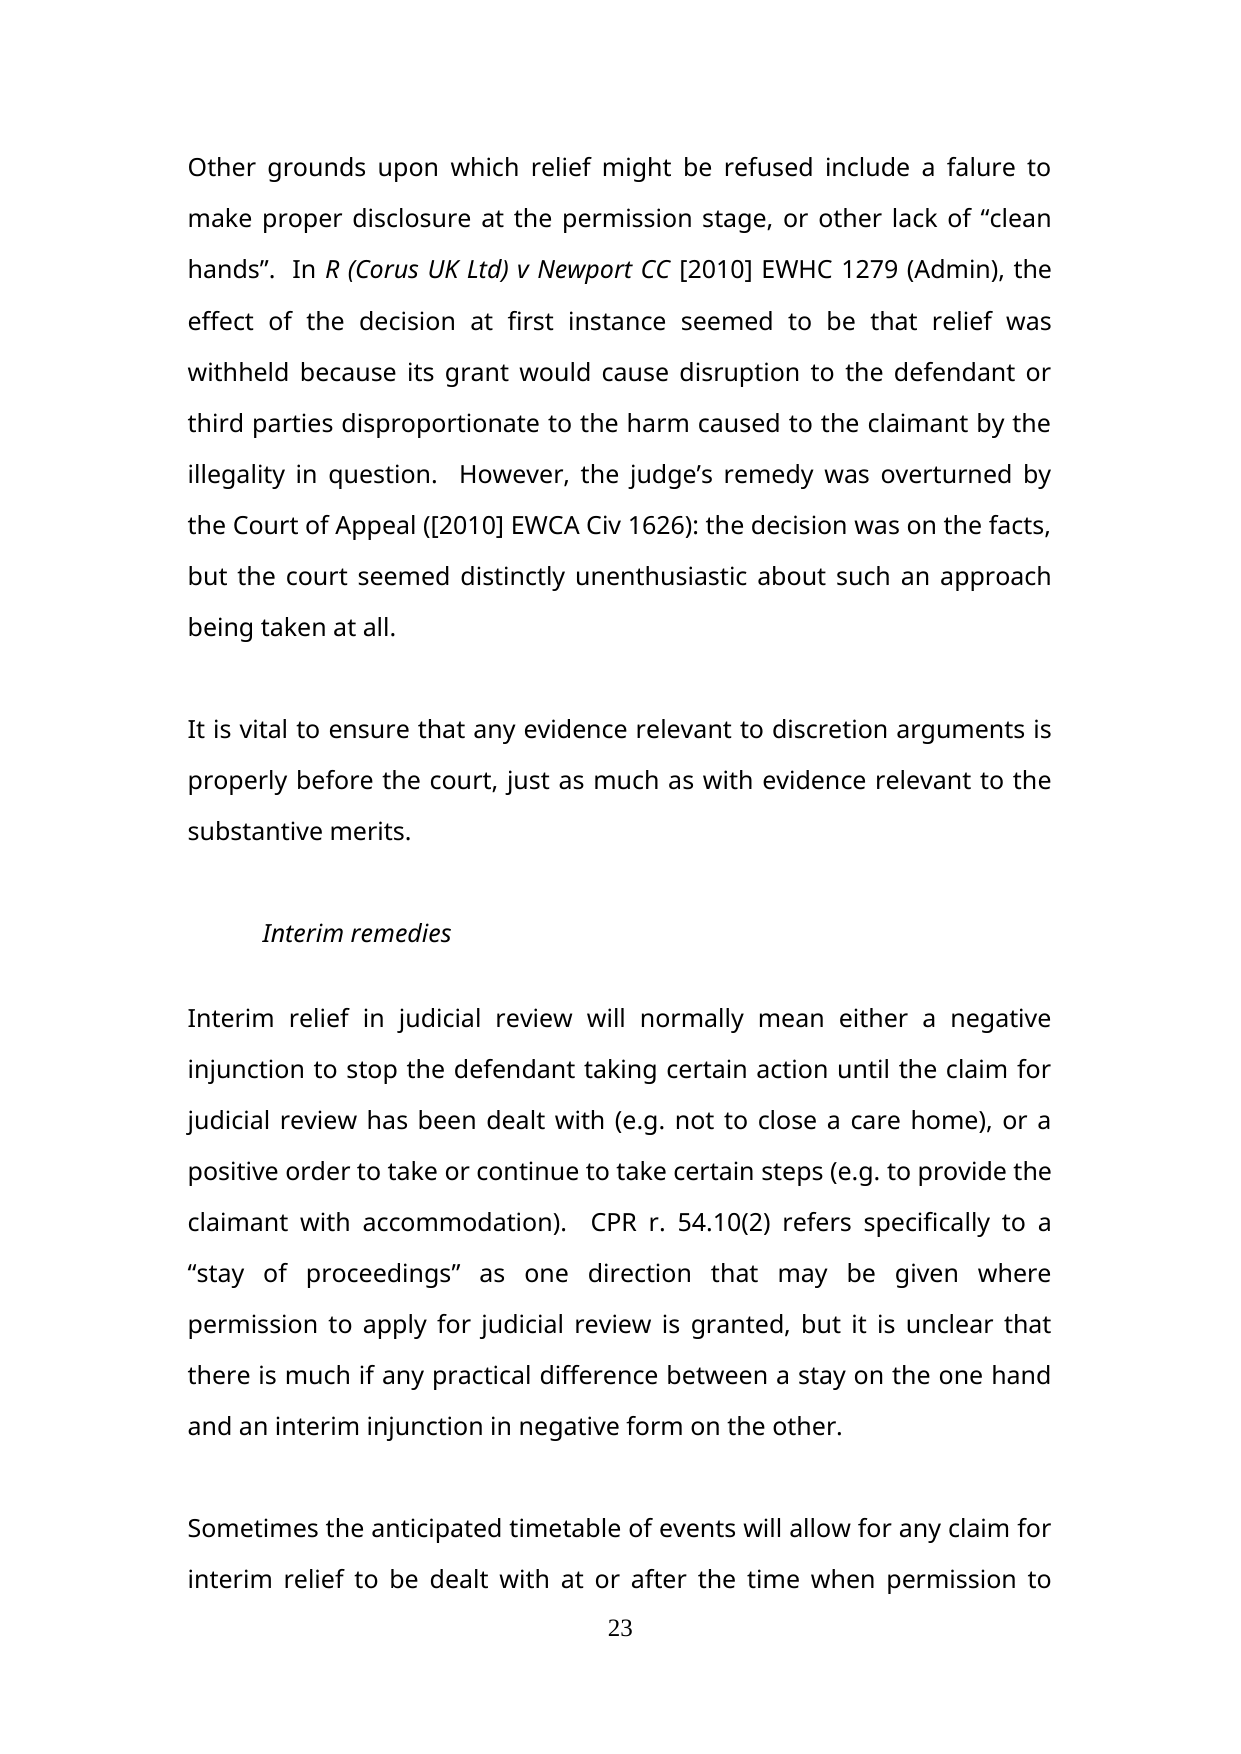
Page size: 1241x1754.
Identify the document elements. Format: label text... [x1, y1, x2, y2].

text Other grounds upon which relief might be refused include a falure to make proper disclosure at the permission stage, or other lack of “clean hands”. In R (Corus UK Ltd) v Newport CC [2010] EWHC 1279 (Admin), the effect of the decision at first instance seemed to be that relief was withheld because its grant would cause disruption to the defendant or third parties disproportionate to the harm caused to the claimant by the illegality in question. However, the judge’s remedy was overturned by the Court of Appeal ([2010] EWCA Civ 1626): the decision was on the facts, but the court seemed distinctly unenthusiastic about such an approach being taken at all. [187, 150, 1053, 643]
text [187, 1511, 1053, 1596]
text Interim remedies [262, 916, 1053, 950]
text Interim relief in judicial review will normally mean either a negative injunction to stop the defendant taking certain action until the claim for judicial review has been dealt with (e.g. not to close a care home), or a positive order to take or continue to take certain steps (e.g. to provide the claimant with accommodation). CPR r. 54.10(2) refers specifically to a “stay of proceedings” as one direction that may be given where permission to apply for judicial review is granted, but it is unclear that there is much if any practical difference between a stay on the one hand and an interim injunction in negative form on the other. [187, 1001, 1053, 1443]
text It is vital to ensure that any evidence relevant to discretion arguments is properly before the court, just as much as with evidence relevant to the substantive merits. [187, 711, 1053, 848]
